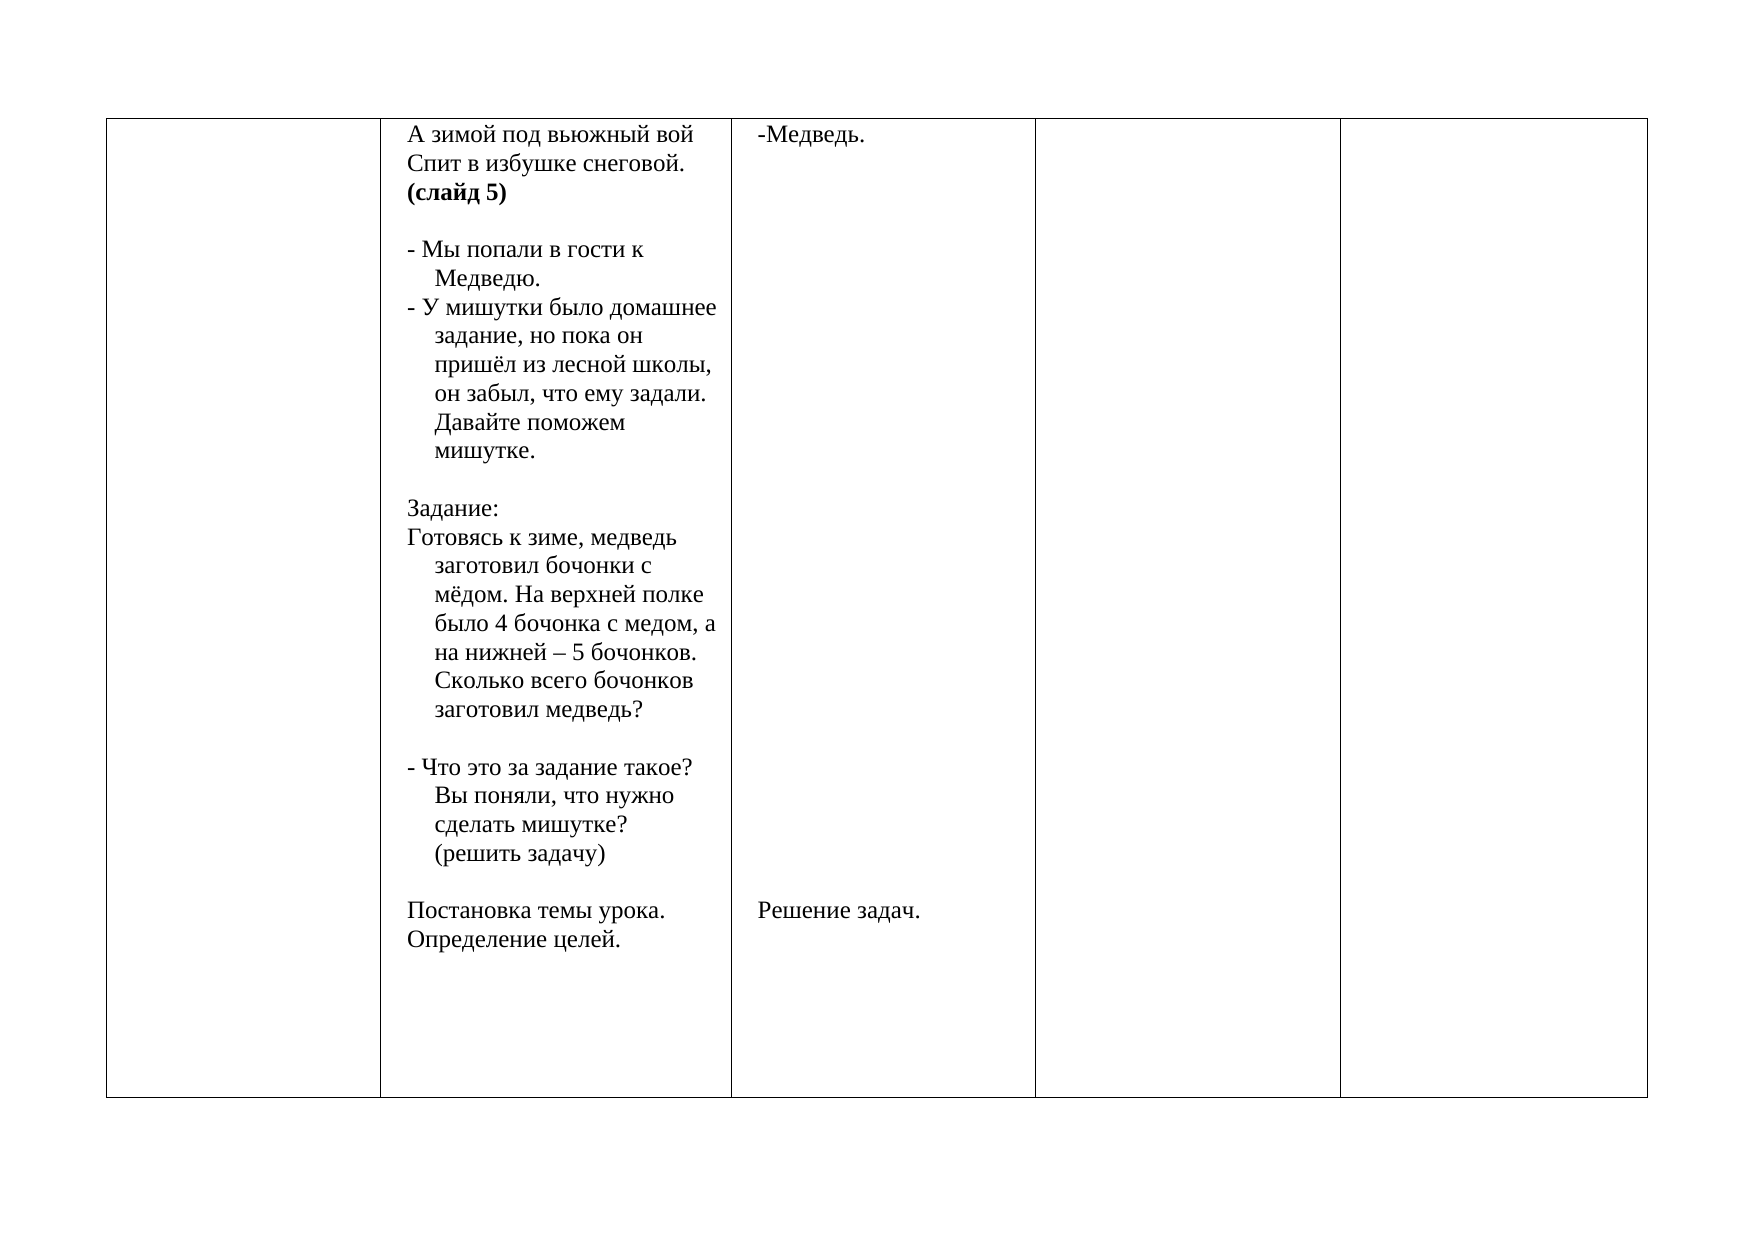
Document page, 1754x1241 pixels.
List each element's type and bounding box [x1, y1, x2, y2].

table_cell [732, 119, 1035, 1097]
table_cell [1341, 119, 1647, 1097]
table_cell [381, 119, 731, 1097]
table_cell [1036, 119, 1340, 1097]
table_cell [107, 119, 380, 1097]
